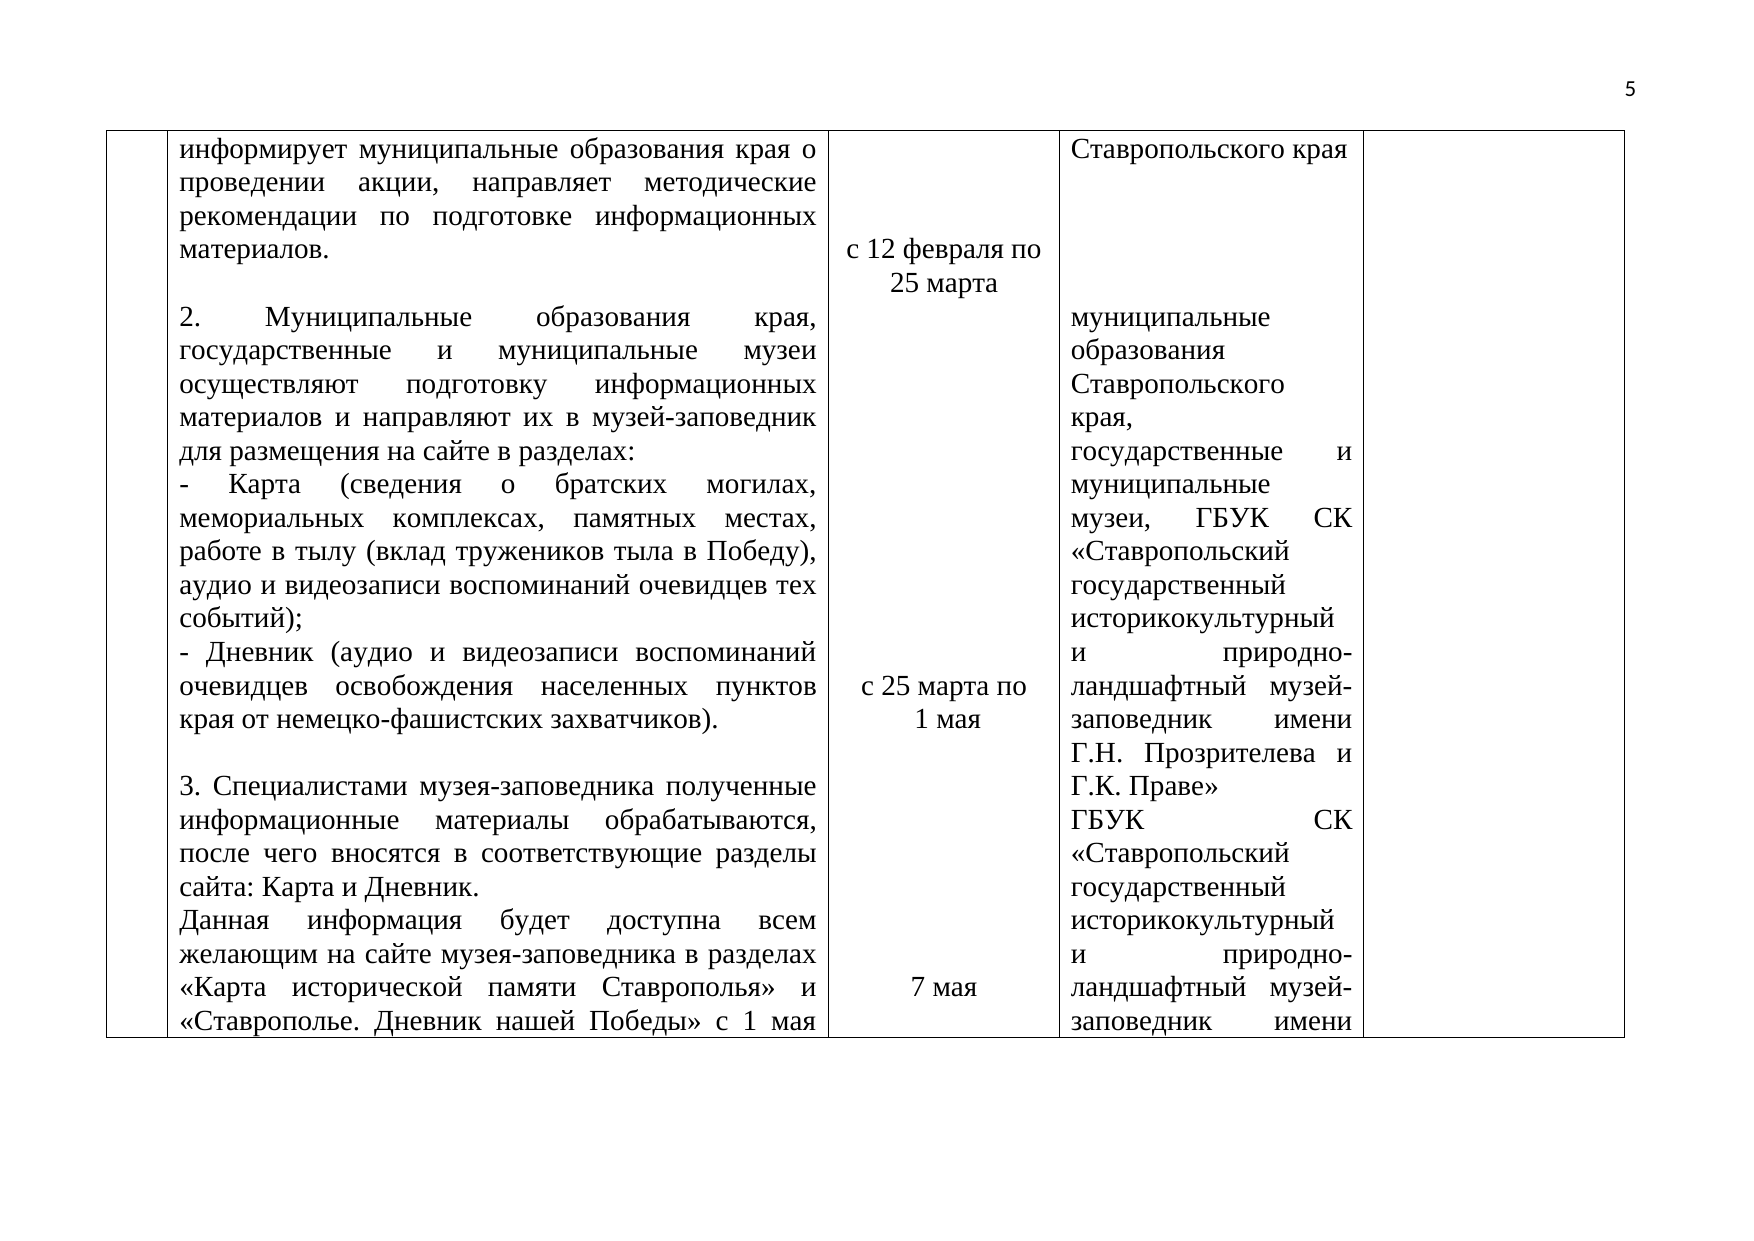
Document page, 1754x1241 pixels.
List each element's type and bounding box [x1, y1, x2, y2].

table_cell [1364, 131, 1624, 1037]
table_cell [168, 131, 828, 1037]
table_cell [829, 131, 1059, 1037]
table_cell [107, 131, 167, 1037]
table_cell [1060, 131, 1363, 1037]
